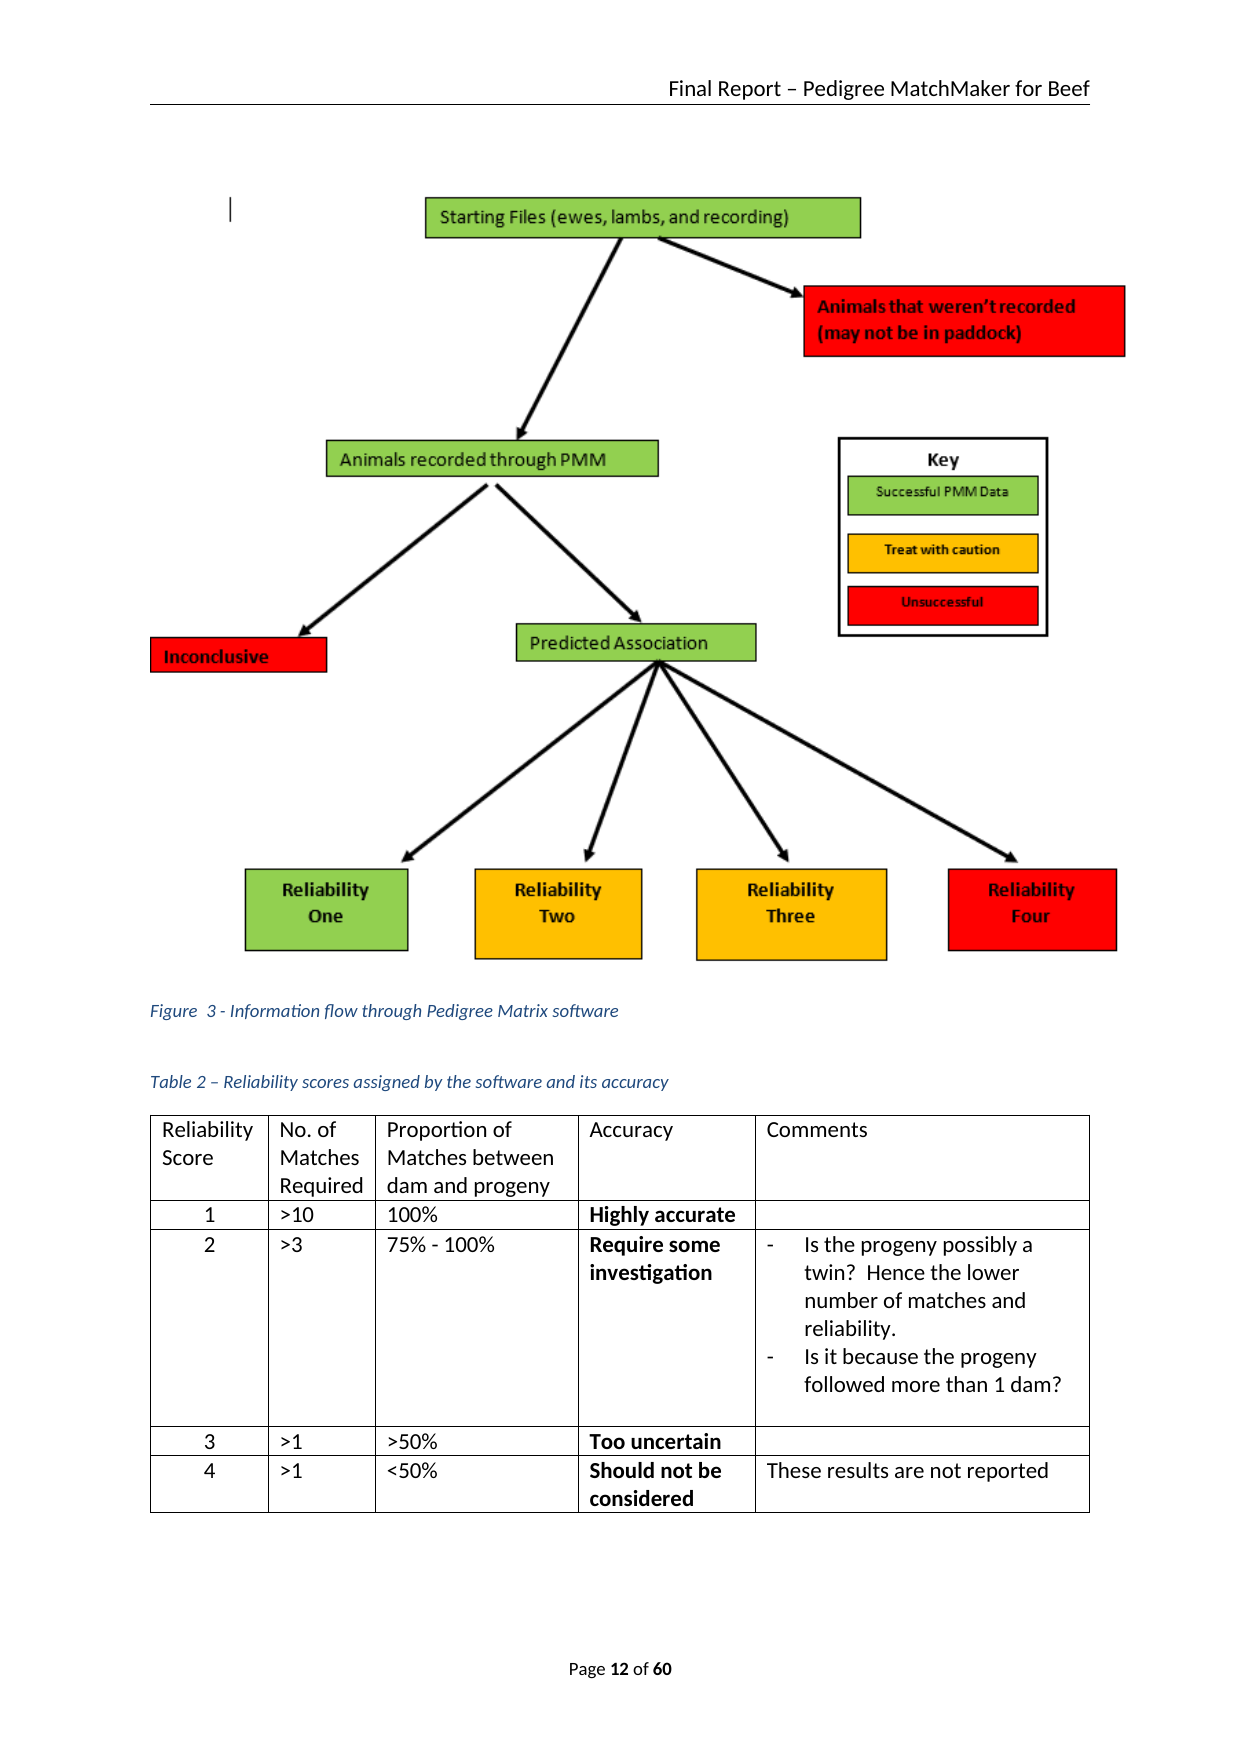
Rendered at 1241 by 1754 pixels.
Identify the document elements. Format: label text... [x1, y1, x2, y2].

table_cell >1 [269, 1456, 375, 1512]
table_cell These results are not reported [756, 1456, 1089, 1512]
table_cell >50% [376, 1427, 578, 1455]
table_cell 75% - 100% [376, 1230, 578, 1426]
text Figure 3 - Information flow through Pedigree Matrix software [150, 999, 1090, 1022]
table_cell 2 [151, 1230, 268, 1426]
table_cell [756, 1201, 1089, 1229]
table_cell [756, 1427, 1089, 1455]
table_cell >3 [269, 1230, 375, 1426]
table_cell Should not be considered [579, 1456, 755, 1512]
table_cell Too uncertain [579, 1427, 755, 1455]
table_header Accuracy [579, 1116, 755, 1199]
table_cell Highly accurate [579, 1201, 755, 1229]
table_cell >10 [269, 1201, 375, 1229]
table_header No. of Matches Required [269, 1116, 375, 1199]
table_header Comments [756, 1116, 1089, 1199]
text Table 2 – Reliability scores assigned by the software and its accuracy [150, 1071, 1090, 1094]
table_cell Is the progeny possibly a twin? Hence the lower number of matches and reliability. Is it because the progeny followed more than 1 dam? [756, 1230, 1089, 1426]
table_cell 100% [376, 1201, 578, 1229]
table_cell >1 [269, 1427, 375, 1455]
table_cell 3 [151, 1427, 268, 1455]
table_header Proportion of Matches between dam and progeny [376, 1116, 578, 1199]
table_cell 4 [151, 1456, 268, 1512]
table_cell 1 [151, 1201, 268, 1229]
table_cell Require some investigation [579, 1230, 755, 1426]
table_header Reliability Score [151, 1116, 268, 1199]
table_cell <50% [376, 1456, 578, 1512]
picture [150, 150, 1149, 979]
